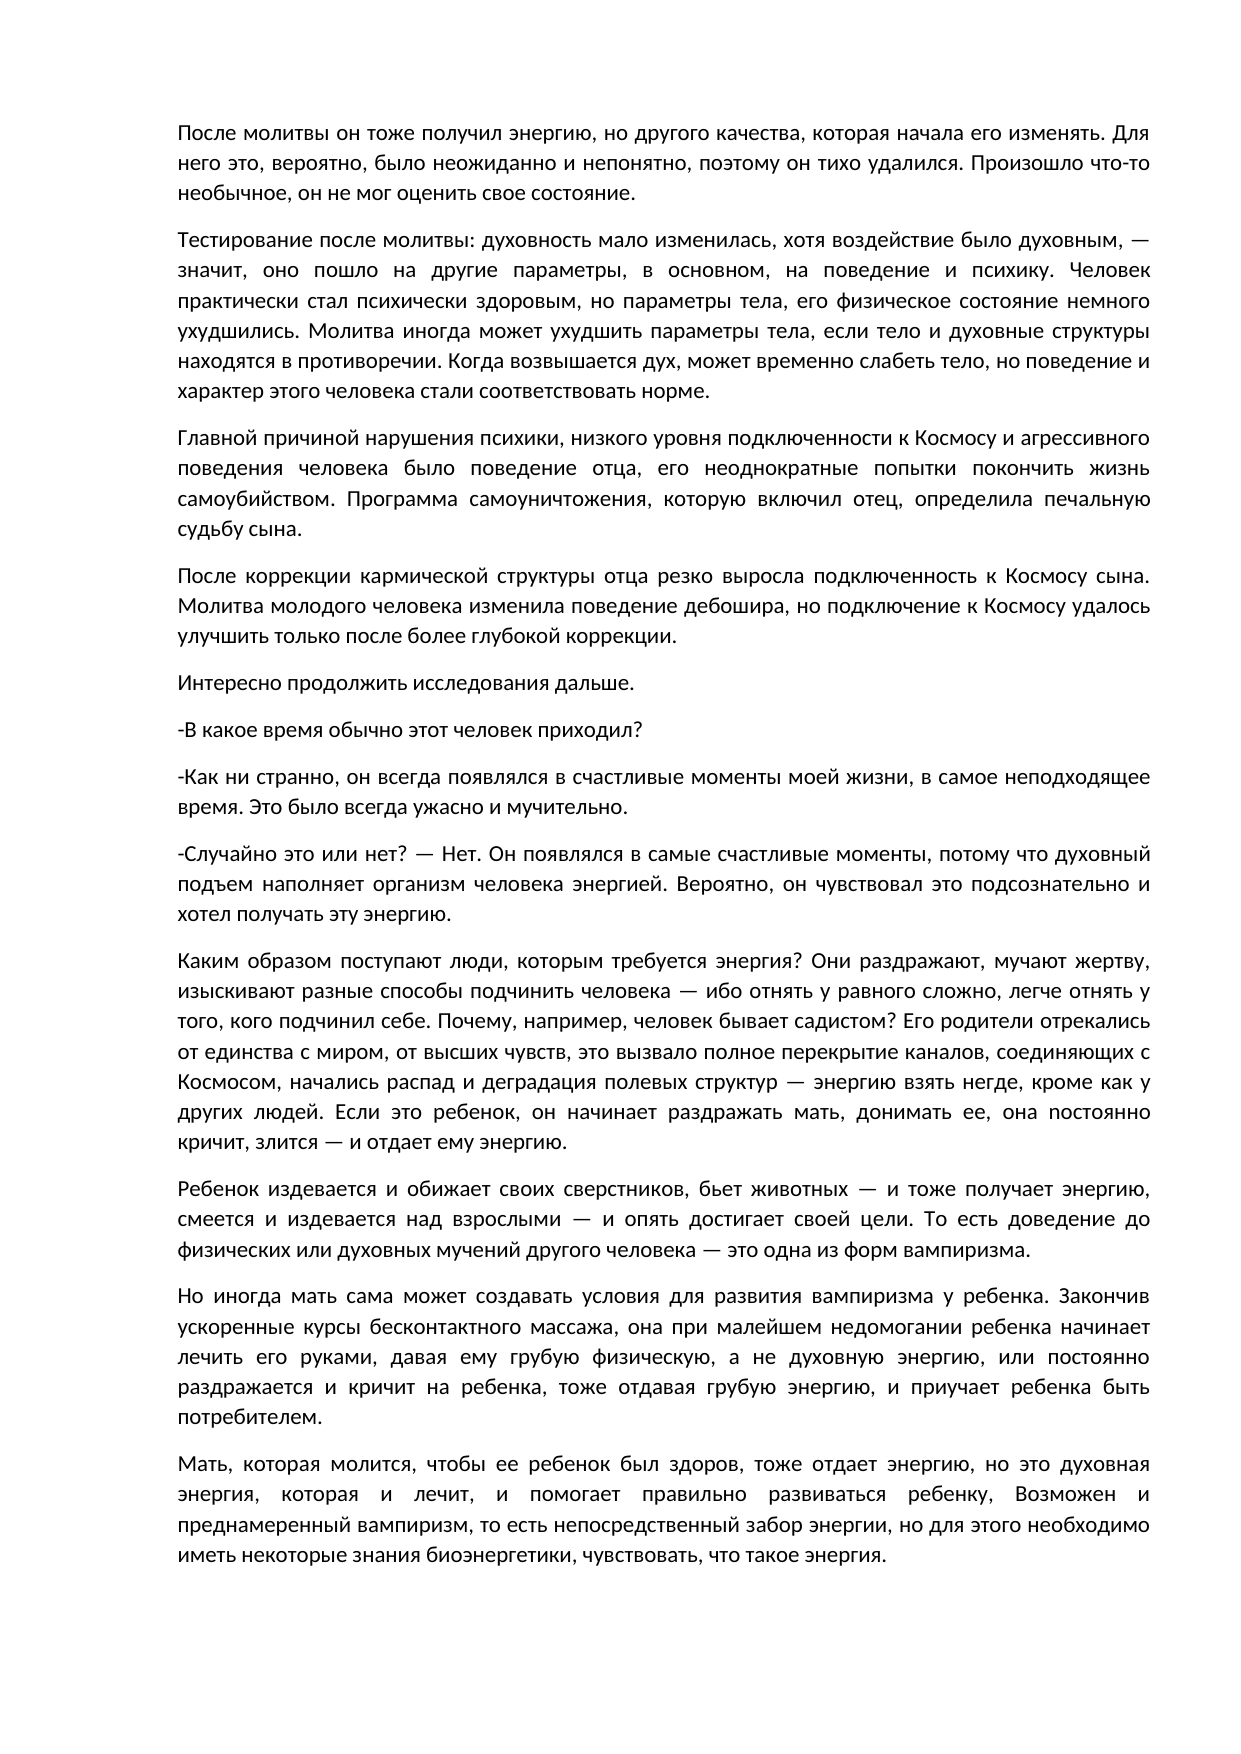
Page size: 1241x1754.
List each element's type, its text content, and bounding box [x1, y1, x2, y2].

text Главной причиной нарушения психики, низкого уровня подключенности к Космосу и агрессивного поведения человека было поведение отца, его неоднократные попытки покончить жизнь самоубийством. Программа самоуничтожения, которую включил отец, определила печальную судьбу сына. [177, 423, 1152, 542]
text Мать, которая молится, чтобы ее ребенок был здоров, тоже отдает энергию, но это духовная энергия, которая и лечит, и помогает правильно развиваться ребенку, Возможен и преднамеренный вампиризм, то есть непосредственный забор энергии, но для этого необходимо иметь некоторые знания биоэнергетики, чувствовать, что такое энергия. [177, 1449, 1152, 1568]
text -Случайно это или нет? — Нет. Он появлялся в самые счастливые моменты, потому что духовный подъем наполняет организм человека энергией. Вероятно, он чувствовал это подсознательно и хотел получать эту энергию. [177, 839, 1152, 927]
text -Как ни странно, он всегда появлялся в счастливые моменты моей жизни, в самое неподходящее время. Это было всегда ужасно и мучительно. [177, 762, 1152, 820]
text После молитвы он тоже получил энергию, но другого качества, которая начала его изменять. Для него это, вероятно, было неожиданно и непонятно, поэтому он тихо удалился. Произошло что-то необычное, он не мог оценить свое состояние. [177, 118, 1152, 207]
text После коррекции кармической структуры отца резко выросла подключенность к Космосу сына. Молитва молодого человека изменила поведение дебошира, но подключение к Космосу удалось улучшить только после более глубокой коррекции. [177, 561, 1152, 649]
text Тестирование после молитвы: духовность мало изменилась, хотя воздействие было духовным, — значит, оно пошло на другие параметры, в основном, на поведение и психику. Человек практически стал психически здоровым, но параметры тела, его физическое состояние немного ухудшились. Молитва иногда может ухудшить параметры тела, если тело и духовные структуры находятся в противоречии. Когда возвышается дух, может временно слабеть тело, но поведение и характер этого человека стали соответствовать норме. [177, 225, 1152, 404]
text -В какое время обычно этот человек приходил? [177, 715, 1152, 743]
text Интересно продолжить исследования дальше. [177, 668, 1152, 696]
text Каким образом поступают люди, которым требуется энергия? Они раздражают, мучают жертву, изыскивают разные способы подчинить человека — ибо отнять у равного сложно, легче отнять у того, кого подчинил себе. Почему, например, человек бывает садистом? Его родители отрекались от единства с миром, от высших чувств, это вызвало полное перекрытие каналов, соединяющих с Космосом, начались распад и деградация полевых структур — энергию взять негде, кроме как у других людей. Если это ребенок, он начинает раздражать мать, донимать ее, она nocтоянно кричит, злится — и отдает ему энергию. [177, 946, 1152, 1156]
text Ребенок издевается и обижает своих сверстников, бьет животных — и тоже получает энергию, смеется и издевается над взрослыми — и опять достигает своей цели. То есть доведение до физических или духовных мучений другого человека — это одна из форм вампиризма. [177, 1174, 1152, 1263]
text Но иногда мать сама может создавать условия для развития вампиризма у ребенка. Закончив ускоренные курсы бесконтактного массажа, она при малейшем недомогании ребенка начинает лечить его руками, давая ему грубую физическую, а не духовную энергию, или постоянно раздражается и кричит на ребенка, тоже отдавая грубую энергию, и приучает ребенка быть потребителем. [177, 1282, 1152, 1431]
